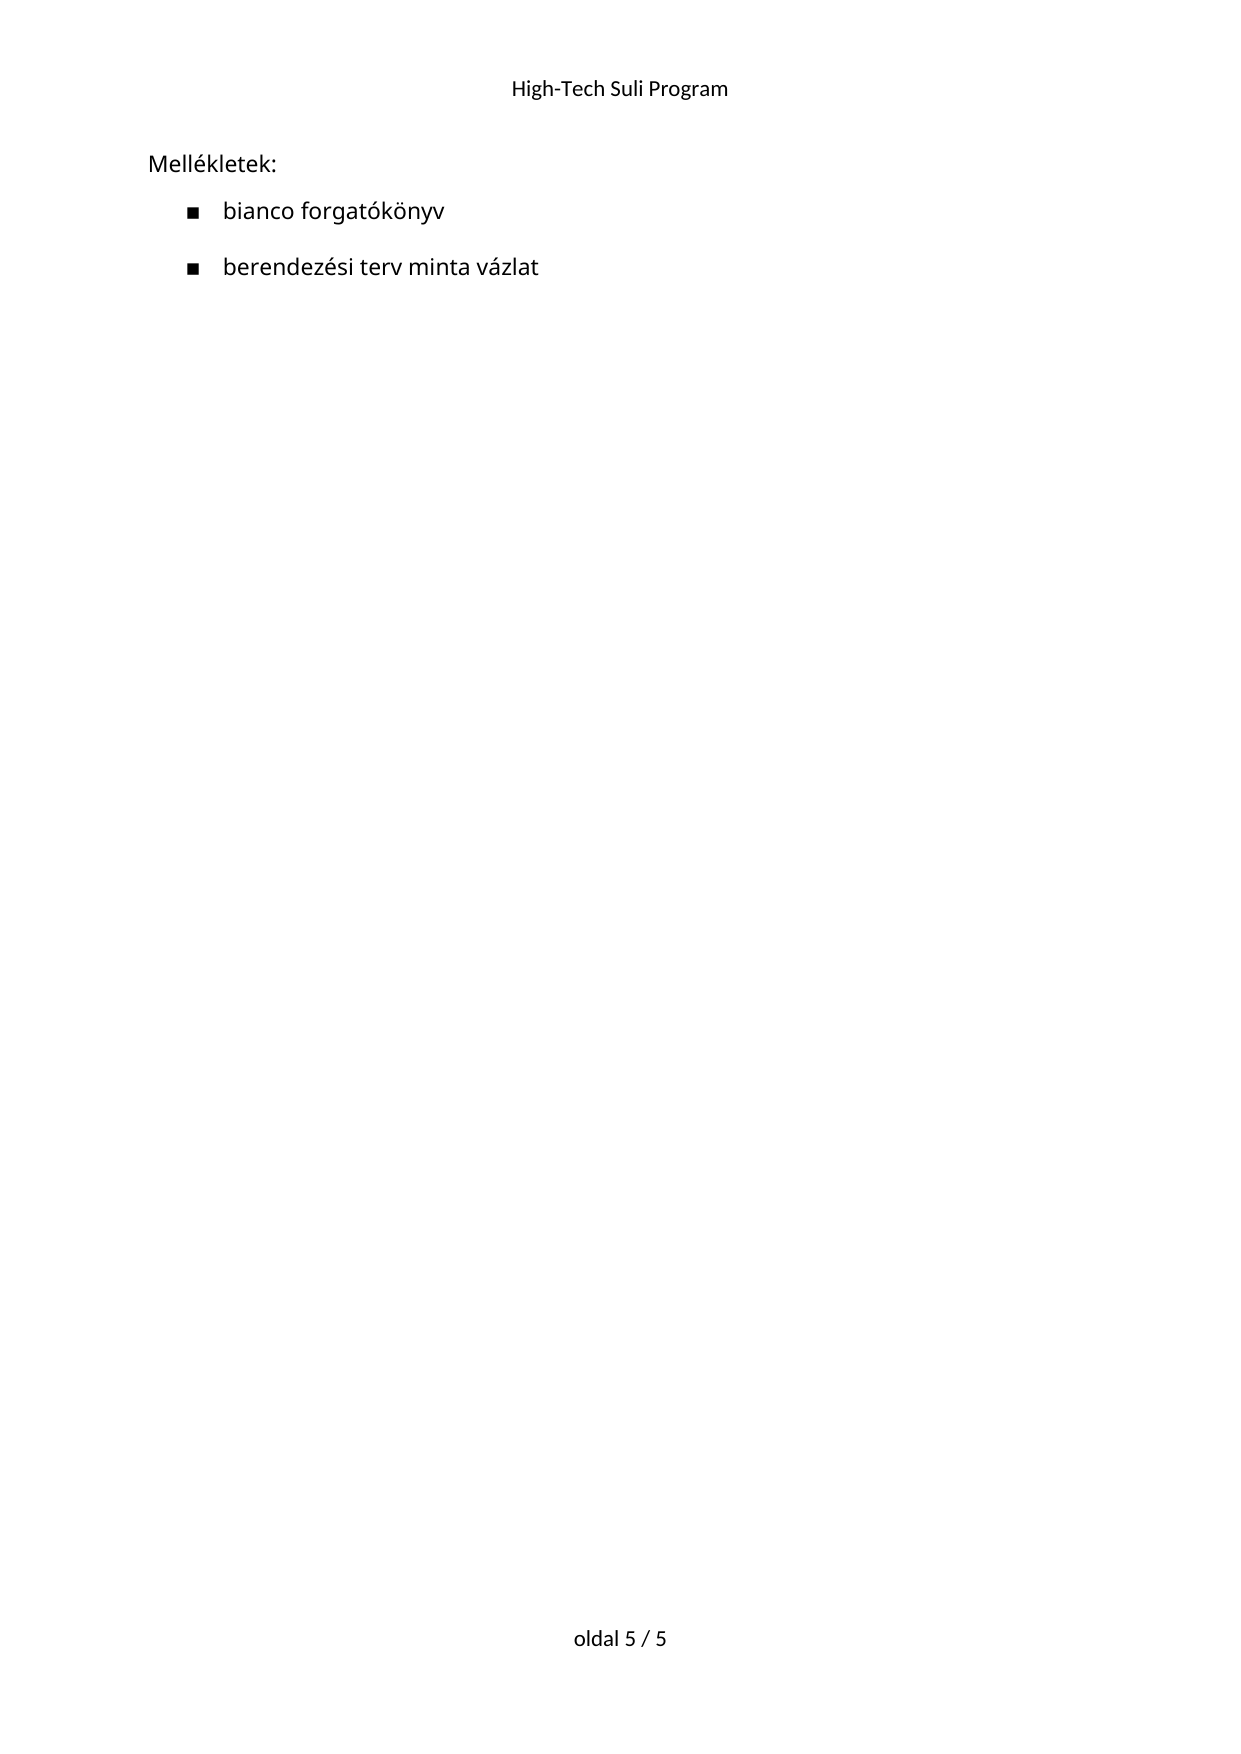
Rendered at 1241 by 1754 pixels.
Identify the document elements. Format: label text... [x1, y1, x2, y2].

text Mellékletek: [148, 148, 1093, 179]
list bianco forgatókönyv [185, 185, 1093, 232]
list berendezési terv minta vázlat [185, 241, 1093, 288]
